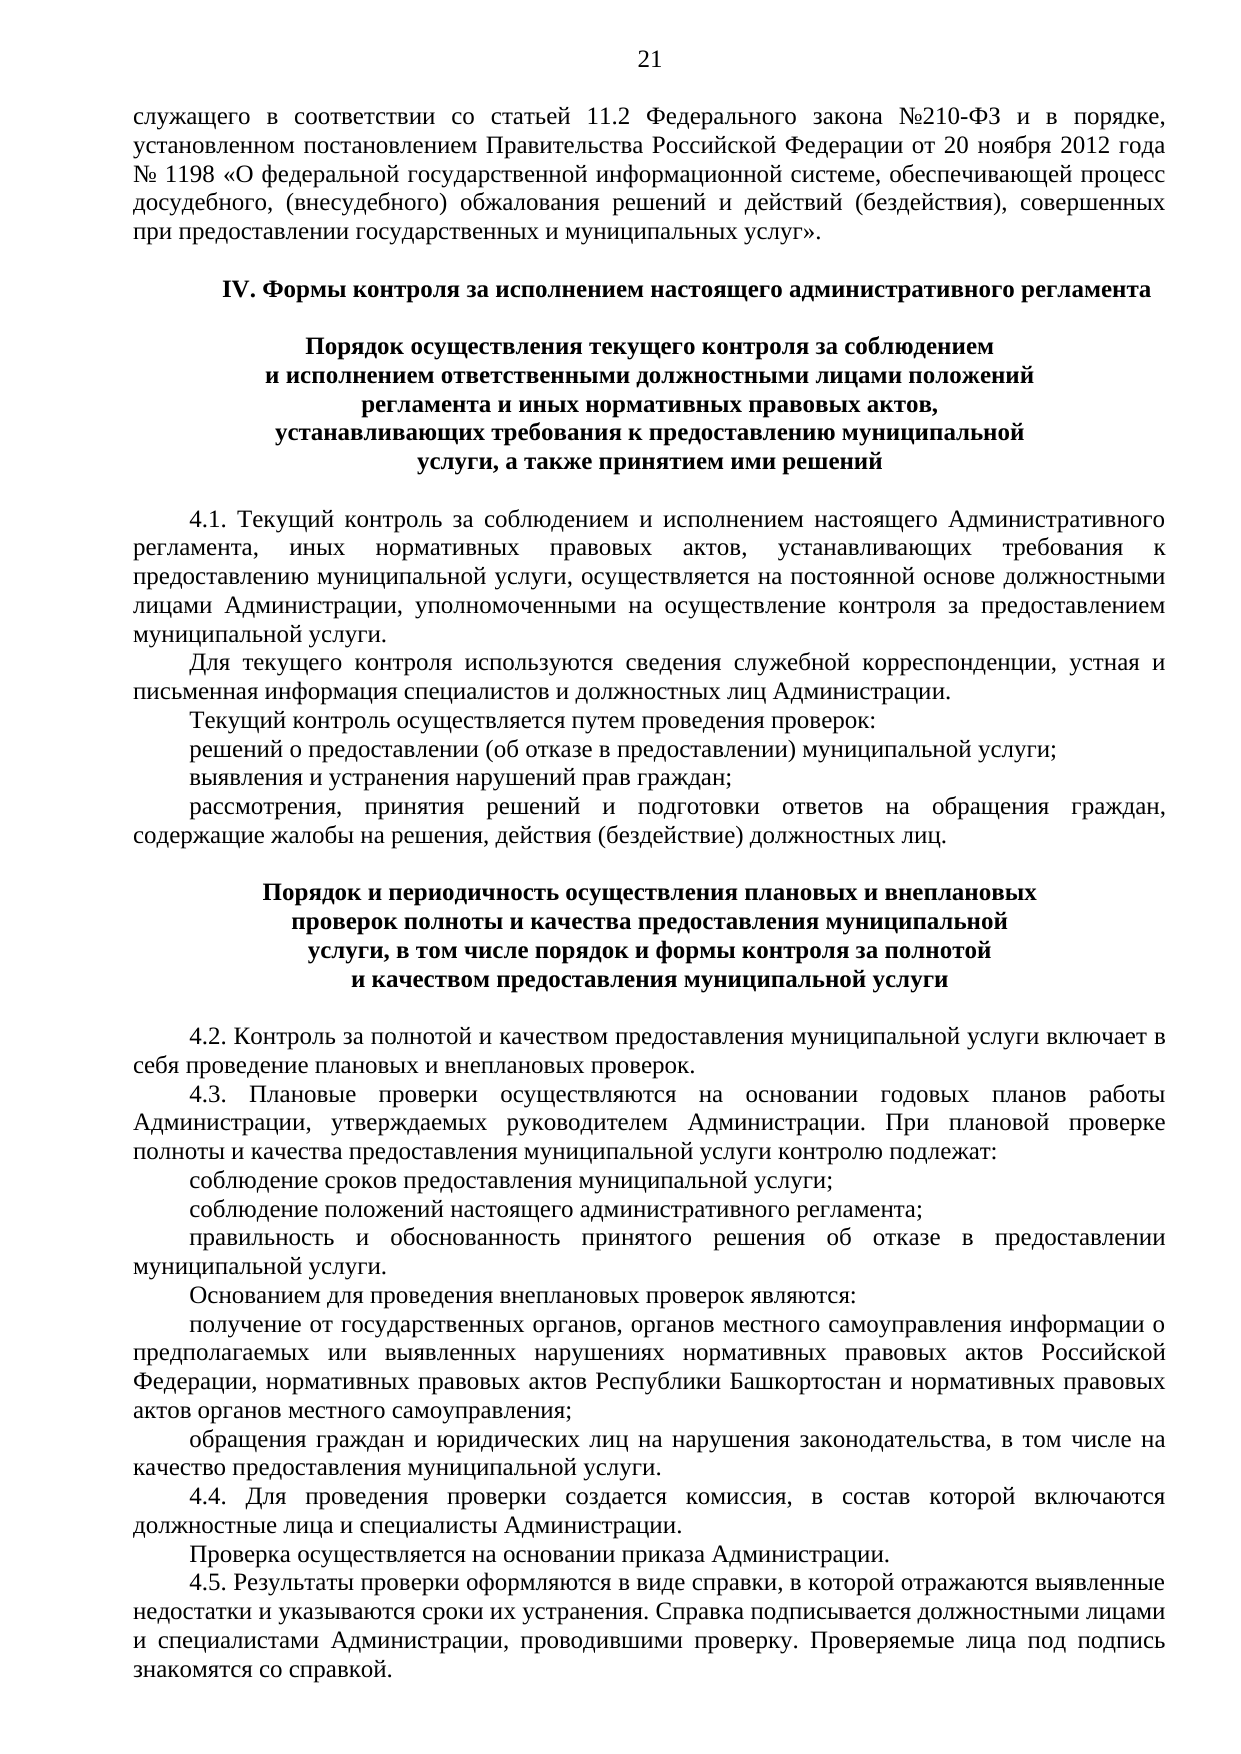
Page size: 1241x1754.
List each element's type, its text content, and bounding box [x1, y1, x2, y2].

text выявления и устранения нарушений прав граждан; [133, 762, 1167, 791]
text соблюдение положений настоящего административного регламента; [133, 1194, 1167, 1222]
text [133, 101, 1167, 245]
text Порядок и периодичность осуществления плановых и внеплановых [133, 877, 1167, 906]
text соблюдение сроков предоставления муниципальной услуги; [133, 1165, 1167, 1194]
text услуги, а также принятием ими решений [133, 446, 1167, 475]
text Порядок осуществления текущего контроля за соблюдением [133, 331, 1167, 360]
text услуги, в том числе порядок и формы контроля за полнотой [133, 935, 1167, 964]
text получение от государственных органов, органов местного самоуправления информации о предполагаемых или выявленных нарушениях нормативных правовых актов Российской Федерации, нормативных правовых актов Республики Башкортостан и нормативных правовых актов органов местного самоуправления; [133, 1309, 1167, 1424]
text 4.3. Плановые проверки осуществляются на основании годовых планов работы Администрации, утверждаемых руководителем Администрации. При плановой проверке полноты и качества предоставления муниципальной услуги контролю подлежат: [133, 1079, 1167, 1165]
text и исполнением ответственными должностными лицами положений [133, 360, 1167, 389]
text 4.1. Текущий контроль за соблюдением и исполнением настоящего Административного регламента, иных нормативных правовых актов, устанавливающих требования к предоставлению муниципальной услуги, осуществляется на постоянной основе должностными лицами Администрации, уполномоченными на осуществление контроля за предоставлением муниципальной услуги. [133, 504, 1167, 647]
text 4.4. Для проведения проверки создается комиссия, в состав которой включаются должностные лица и специалисты Администрации. [133, 1481, 1167, 1539]
text Основанием для проведения внеплановых проверок являются: [133, 1280, 1167, 1309]
text устанавливающих требования к предоставлению муниципальной [133, 417, 1167, 446]
text и качеством предоставления муниципальной услуги [133, 964, 1167, 992]
text 4.5. Результаты проверки оформляются в виде справки, в которой отражаются выявленные недостатки и указываются сроки их устранения. Справка подписывается должностными лицами и специалистами Администрации, проводившими проверку. Проверяемые лица под подпись знакомятся со справкой. [133, 1567, 1167, 1682]
text проверок полноты и качества предоставления муниципальной [133, 906, 1167, 935]
text решений о предоставлении (об отказе в предоставлении) муниципальной услуги; [133, 734, 1167, 762]
text обращения граждан и юридических лиц на нарушения законодательства, в том числе на качество предоставления муниципальной услуги. [133, 1424, 1167, 1481]
text Для текущего контроля используются сведения служебной корреспонденции, устная и письменная информация специалистов и должностных лиц Администрации. [133, 647, 1167, 705]
text 4.2. Контроль за полнотой и качеством предоставления муниципальной услуги включает в себя проведение плановых и внеплановых проверок. [133, 1021, 1167, 1079]
text рассмотрения, принятия решений и подготовки ответов на обращения граждан, содержащие жалобы на решения, действия (бездействие) должностных лиц. [133, 791, 1167, 849]
text Текущий контроль осуществляется путем проведения проверок: [133, 705, 1167, 734]
text Проверка осуществляется на основании приказа Администрации. [133, 1539, 1167, 1567]
text IV. Формы контроля за исполнением настоящего административного регламента [133, 274, 1167, 302]
text правильность и обоснованность принятого решения об отказе в предоставлении муниципальной услуги. [133, 1222, 1167, 1280]
text регламента и иных нормативных правовых актов, [133, 389, 1167, 417]
